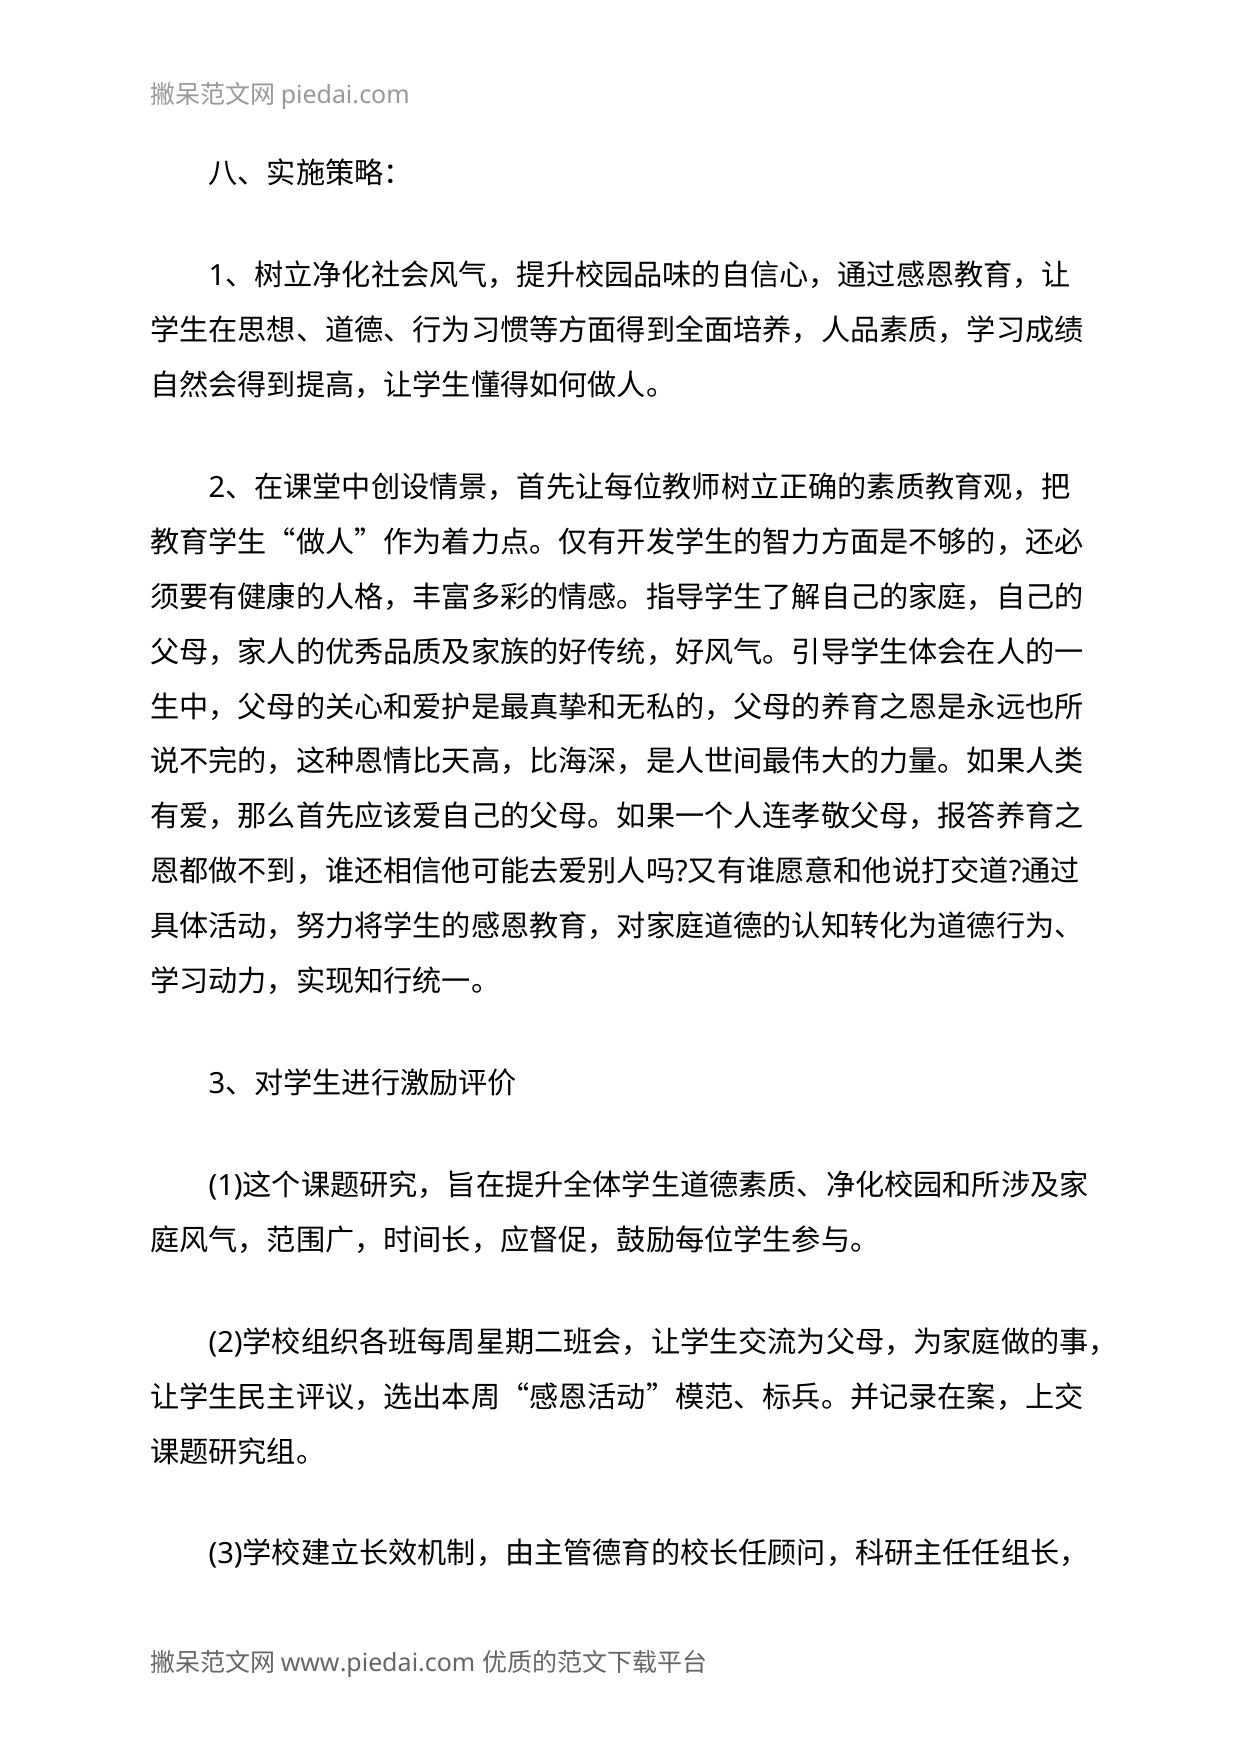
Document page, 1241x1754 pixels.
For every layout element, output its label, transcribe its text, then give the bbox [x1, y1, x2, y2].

text 1、树立净化社会风气，提升校园品味的自信心，通过感恩教育，让学生在思想、道德、行为习惯等方面得到全面培养，人品素质，学习成绩自然会得到提高，让学生懂得如何做人。 [150, 252, 1090, 404]
text (1)这个课题研究，旨在提升全体学生道德素质、净化校园和所涉及家庭风气，范围广，时间长，应督促，鼓励每位学生参与。 [150, 1161, 1090, 1259]
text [150, 1530, 1090, 1572]
text 3、对学生进行激励评价 [150, 1059, 1090, 1102]
text (2)学校组织各班每周星期二班会，让学生交流为父母，为家庭做的事，让学生民主评议，选出本周“感恩活动”模范、标兵。并记录在案，上交课题研究组。 [150, 1318, 1090, 1470]
text 2、在课堂中创设情景，首先让每位教师树立正确的素质教育观，把教育学生“做人”作为着力点。仅有开发学生的智力方面是不够的，还必须要有健康的人格，丰富多彩的情感。指导学生了解自己的家庭，自己的父母，家人的优秀品质及家族的好传统，好风气。引导学生体会在人的一生中，父母的关心和爱护是最真挚和无私的，父母的养育之恩是永远也所说不完的，这种恩情比天高，比海深，是人世间最伟大的力量。如果人类有爱，那么首先应该爱自己的父母。如果一个人连孝敬父母，报答养育之恩都做不到，谁还相信他可能去爱别人吗?又有谁愿意和他说打交道?通过具体活动，努力将学生的感恩教育，对家庭道德的认知转化为道德行为、学习动力，实现知行统一。 [150, 463, 1090, 1000]
text 八、实施策略： [150, 150, 1090, 192]
